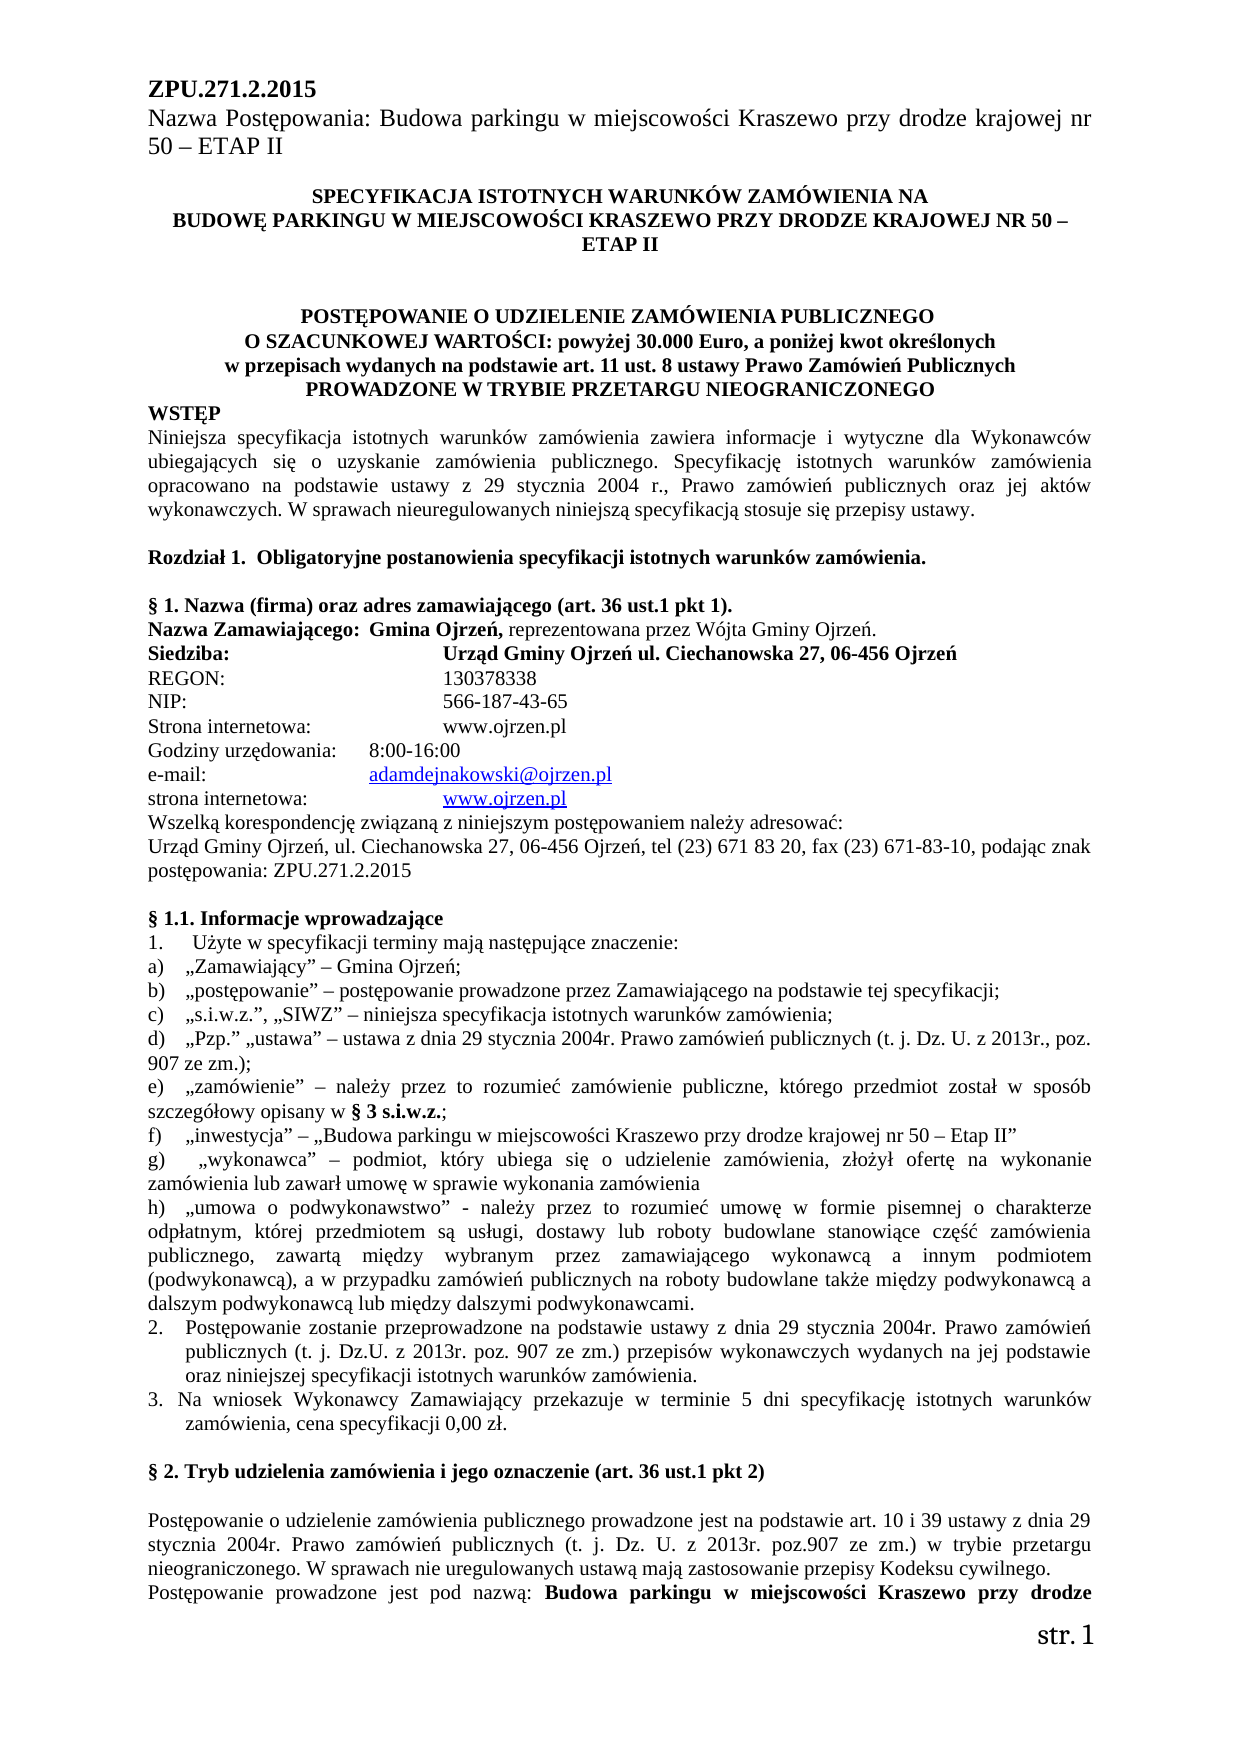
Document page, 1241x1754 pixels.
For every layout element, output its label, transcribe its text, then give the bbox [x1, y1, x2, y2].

list „s.i.w.z.”, „SIWZ” – niniejsza specyfikacja istotnych warunków zamówienia; [148, 1002, 1093, 1026]
title PROWADZONE W TRYBIE PRZETARGU NIEOGRANICZONEGO [148, 377, 1093, 401]
text Nazwa Zamawiającego: Gmina Ojrzeń, reprezentowana przez Wójta Gminy Ojrzeń. [148, 617, 1093, 641]
text REGON: 130378338 [148, 665, 1093, 689]
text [148, 1580, 1093, 1604]
text Strona internetowa: www.ojrzen.pl [148, 713, 1093, 738]
text strona internetowa: www.ojrzen.pl [148, 786, 1093, 810]
text Godziny urzędowania: 8:00-16:00 [148, 738, 1093, 762]
list „wykonawca” – podmiot, który ubiega się o udzielenie zamówienia, złożył ofertę na wykonanie zamówienia lub zawarł umowę w sprawie wykonania zamówienia [148, 1147, 1093, 1195]
text BUDOWĘ PARKINGU W MIEJSCOWOŚCI KRASZEWO PRZY DRODZE KRAJOWEJ NR 50 – ETAP II [148, 208, 1093, 256]
text NIP: 566-187-43-65 [148, 689, 1093, 713]
list „zamówienie” – należy przez to rozumieć zamówienie publiczne, którego przedmiot został w sposób szczegółowy opisany w § 3 s.i.w.z.; [148, 1074, 1093, 1123]
list „Pzp.” „ustawa” – ustawa z dnia 29 stycznia 2004r. Prawo zamówień publicznych (t. j. Dz. U. z 2013r., poz. 907 ze zm.); [148, 1026, 1093, 1074]
subtitle Rozdział 1. Obligatoryjne postanowienia specyfikacji istotnych warunków zamówienia. [148, 545, 1093, 569]
text e-mail: adamdejnakowski@ojrzen.pl [148, 762, 1093, 786]
subtitle § 1.1. Informacje wprowadzające [148, 906, 1093, 930]
text Niniejsza specyfikacja istotnych warunków zamówienia zawiera informacje i wytyczne dla Wykonawców ubiegających się o uzyskanie zamówienia publicznego. Specyfikację istotnych warunków zamówienia opracowano na podstawie ustawy z 29 stycznia 2004 r., Prawo zamówień publicznych oraz jej aktów wykonawczych. W sprawach nieuregulowanych niniejszą specyfikacją stosuje się przepisy ustawy. [148, 425, 1093, 521]
list Postępowanie zostanie przeprowadzone na podstawie ustawy z dnia 29 stycznia 2004r. Prawo zamówień publicznych (t. j. Dz.U. z 2013r. poz. 907 ze zm.) przepisów wykonawczych wydanych na jej podstawie oraz niniejszej specyfikacji istotnych warunków zamówienia. [148, 1315, 1093, 1387]
list „umowa o podwykonawstwo” - należy przez to rozumieć umowę w formie pisemnej o charakterze odpłatnym, której przedmiotem są usługi, dostawy lub roboty budowlane stanowiące część zamówienia publicznego, zawartą między wybranym przez zamawiającego wykonawcą a innym podmiotem (podwykonawcą), a w przypadku zamówień publicznych na roboty budowlane także między podwykonawcą a dalszym podwykonawcą lub między dalszymi podwykonawcami. [148, 1195, 1093, 1315]
text SPECYFIKACJA ISTOTNYCH WARUNKÓW ZAMÓWIENIA NA [148, 184, 1093, 208]
text Postępowanie o udzielenie zamówienia publicznego prowadzone jest na podstawie art. 10 i 39 ustawy z dnia 29 stycznia 2004r. Prawo zamówień publicznych (t. j. Dz. U. z 2013r. poz.907 ze zm.) w trybie przetargu nieograniczonego. W sprawach nie uregulowanych ustawą mają zastosowanie przepisy Kodeksu cywilnego. [148, 1508, 1093, 1580]
text Siedziba: Urząd Gminy Ojrzeń ul. Ciechanowska 27, 06-456 Ojrzeń [148, 641, 1093, 665]
list Na wniosek Wykonawcy Zamawiający przekazuje w terminie 5 dni specyfikację istotnych warunków zamówienia, cena specyfikacji 0,00 zł. [148, 1387, 1093, 1435]
list „inwestycja” – „Budowa parkingu w miejscowości Kraszewo przy drodze krajowej nr 50 – Etap II” [148, 1123, 1093, 1147]
list „Zamawiający” – Gmina Ojrzeń; [148, 954, 1093, 978]
subtitle § 1. Nazwa (firma) oraz adres zamawiającego (art. 36 ust.1 pkt 1). [148, 593, 1093, 617]
title POSTĘPOWANIE O UDZIELENIE ZAMÓWIENIA PUBLICZNEGO O SZACUNKOWEJ WARTOŚCI: powyżej 30.000 Euro, a poniżej kwot określonych w przepisach wydanych na podstawie art. 11 ust. 8 ustawy Prawo Zamówień Publicznych [148, 304, 1093, 377]
list „postępowanie” – postępowanie prowadzone przez Zamawiającego na podstawie tej specyfikacji; [148, 978, 1093, 1002]
text Urząd Gminy Ojrzeń, ul. Ciechanowska 27, 06-456 Ojrzeń, tel (23) 671 83 20, fax (23) 671-83-10, podając znak postępowania: ZPU.271.2.2015 [148, 834, 1093, 882]
text Wszelką korespondencję związaną z niniejszym postępowaniem należy adresować: [148, 810, 1093, 834]
subtitle § 2. Tryb udzielenia zamówienia i jego oznaczenie (art. 36 ust.1 pkt 2) [148, 1459, 1093, 1483]
subtitle WSTĘP [148, 401, 1093, 425]
list Użyte w specyfikacji terminy mają następujące znaczenie: [148, 930, 1093, 954]
